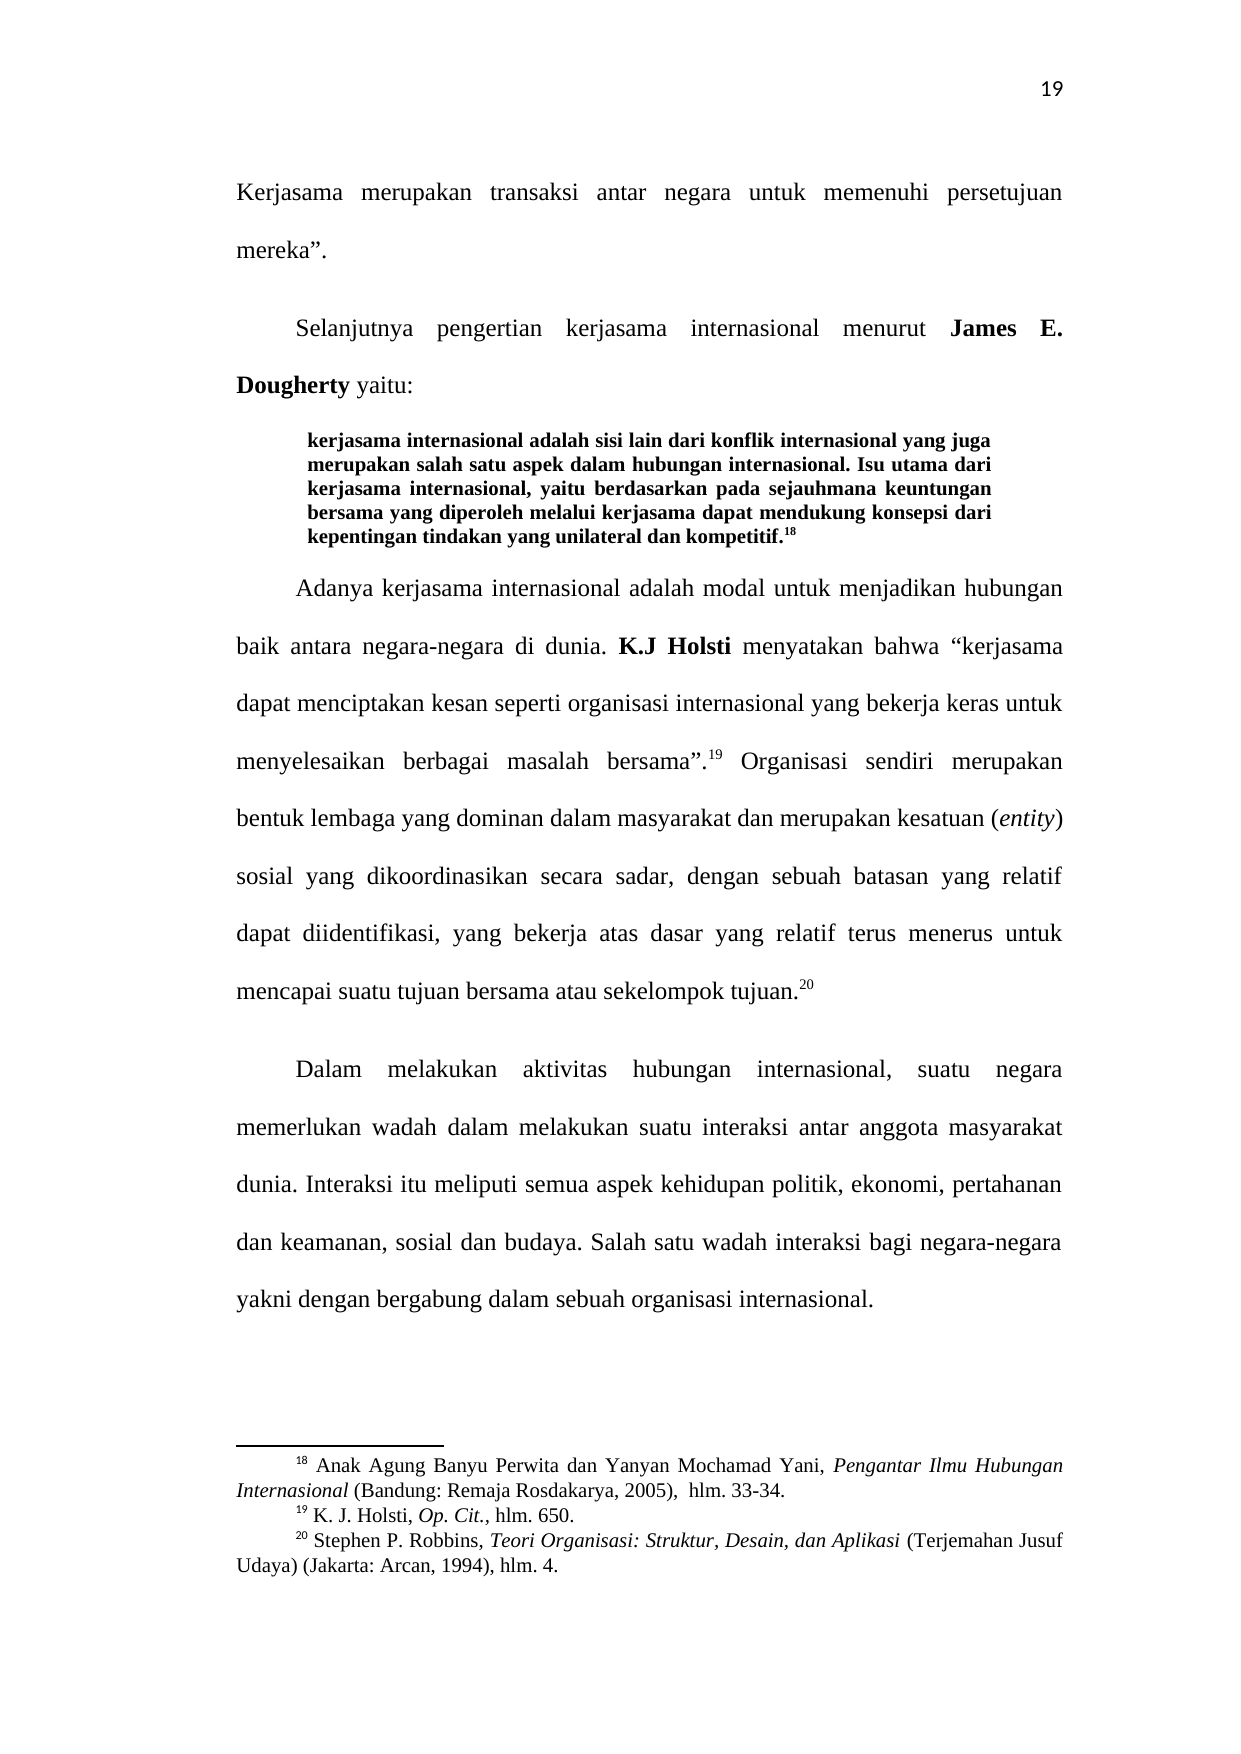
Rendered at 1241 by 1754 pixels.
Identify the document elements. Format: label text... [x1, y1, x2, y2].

text kerjasama internasional adalah sisi lain dari konflik internasional yang juga merupakan salah satu aspek dalam hubungan internasional. Isu utama dari kerjasama internasional, yaitu berdasarkan pada sejauhmana keuntungan bersama yang diperoleh melalui kerjasama dapat mendukung konsepsi dari kepentingan tindakan yang unilateral dan kompetitif. [307, 428, 992, 548]
text Dalam melakukan aktivitas hubungan internasional, suatu negara memerlukan wadah dalam melakukan suatu interaksi antar anggota masyarakat dunia. Interaksi itu meliputi semua aspek kehidupan politik, ekonomi, pertahanan dan keamanan, sosial dan budaya. Salah satu wadah interaksi bagi negara-negara yakni dengan bergabung dalam sebuah organisasi internasional. [236, 1054, 1063, 1313]
text Adanya kerjasama internasional adalah modal untuk menjadikan hubungan baik antara negara-negara di dunia. K.J Holsti menyatakan bahwa “kerjasama dapat menciptakan kesan seperti organisasi internasional yang bekerja keras untuk menyelesaikan berbagai masalah bersama”. Organisasi sendiri merupakan bentuk lembaga yang dominan dalam masyarakat dan merupakan kesatuan (entity) sosial yang dikoordinasikan secara sadar, dengan sebuah batasan yang relatif dapat diidentifikasi, yang bekerja atas dasar yang relatif terus menerus untuk mencapai suatu tujuan bersama atau sekelompok tujuan. [236, 573, 1063, 1004]
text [236, 177, 1063, 263]
text Selanjutnya pengertian kerjasama internasional menurut James E. Dougherty yaitu: [236, 313, 1063, 399]
